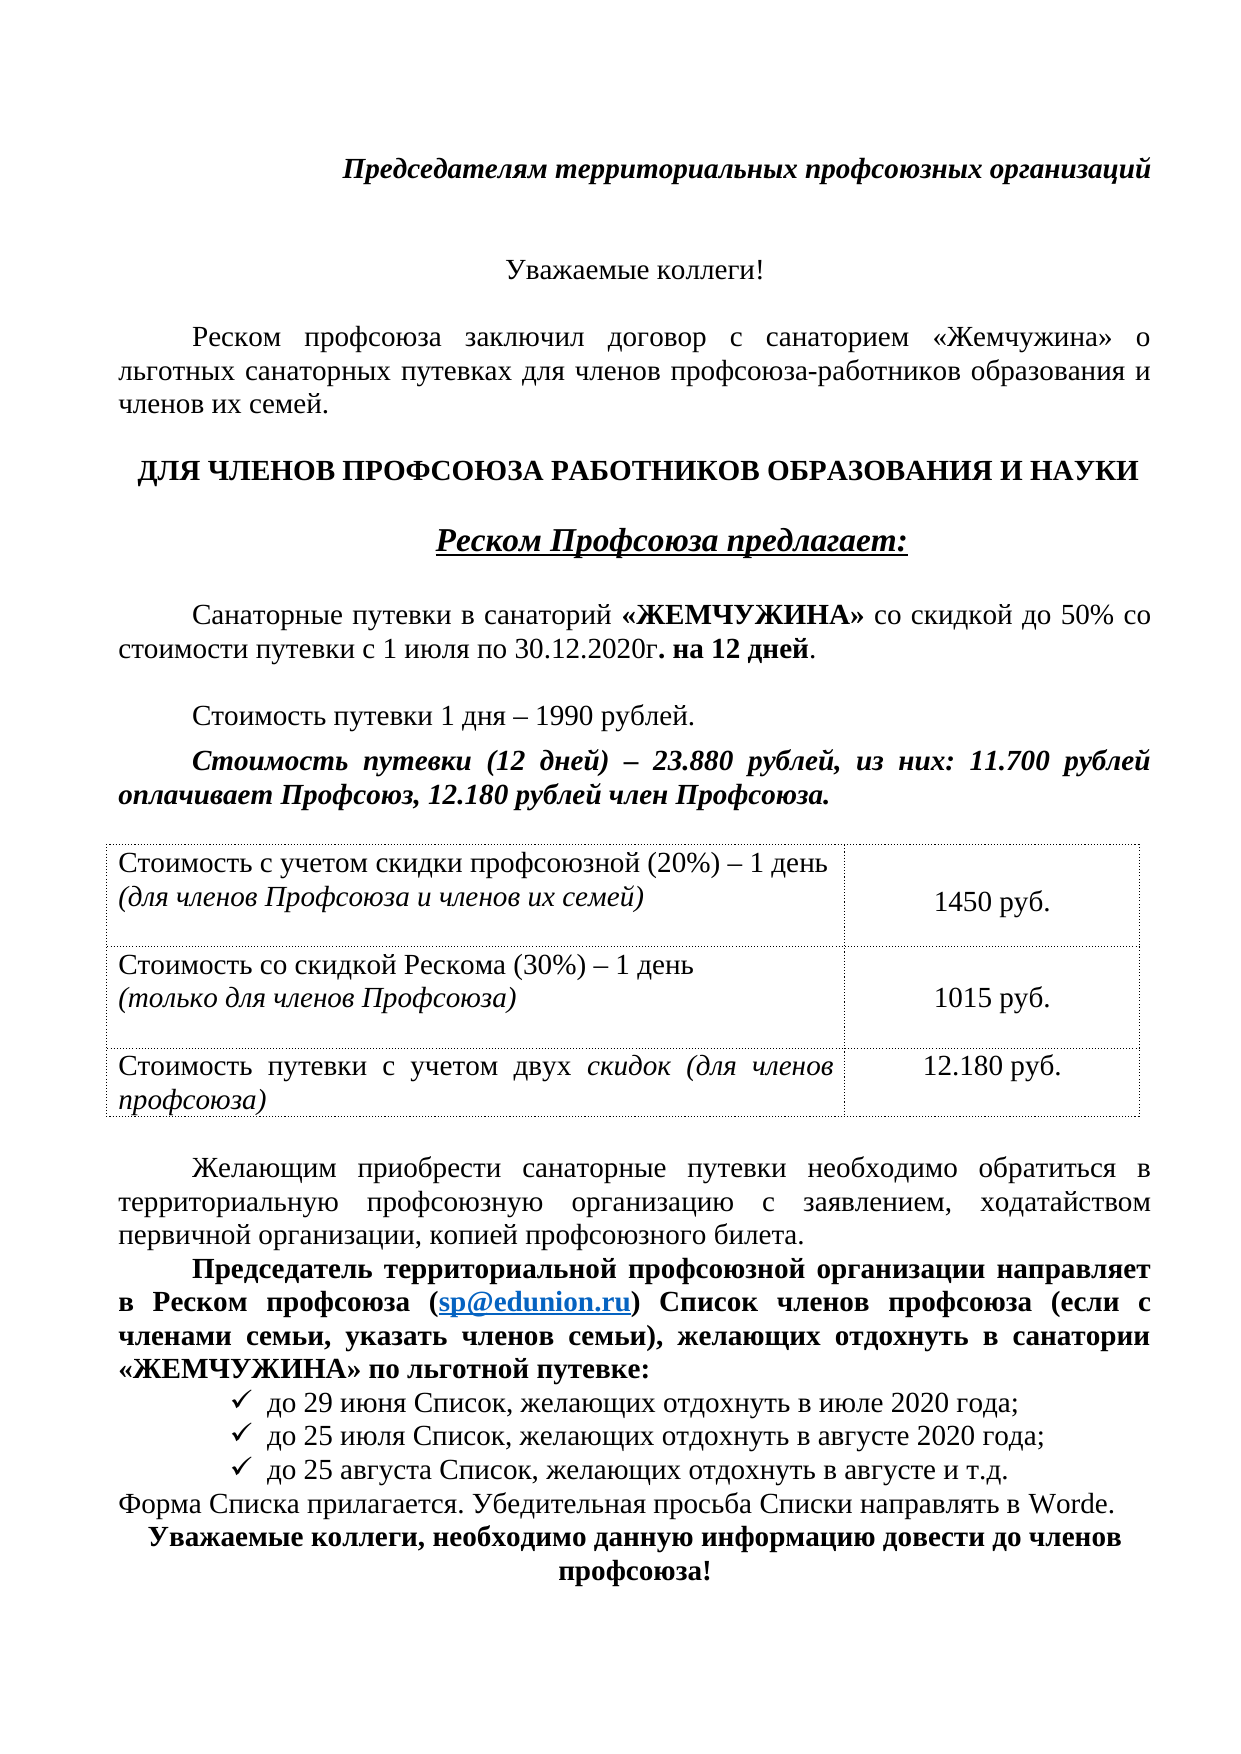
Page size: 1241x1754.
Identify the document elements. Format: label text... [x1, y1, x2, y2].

table_header Стоимость с учетом скидки профсоюзной (20%) – 1 день (для членов Профсоюза и членов их семей) [107, 844, 845, 946]
text Председатель территориальной профсоюзной организации направляет в Реском профсоюза (sp@edunion.ru) Список членов профсоюза (если с членами семьи, указать членов семьи), желающих отдохнуть в санатории «ЖЕМЧУЖИНА» по льготной путевке: [118, 1251, 1152, 1385]
text Форма Списка прилагается. Убедительная просьба Списки направлять в Worde. [118, 1486, 1152, 1519]
table_cell Стоимость путевки с учетом двух скидок (для членов профсоюза) [107, 1048, 845, 1116]
list до 29 июня Список, желающих отдохнуть в июле 2020 года; [229, 1385, 1152, 1418]
text Уважаемые коллеги, необходимо данную информацию довести до членов профсоюза! [118, 1519, 1152, 1586]
text Желающим приобрести санаторные путевки необходимо обратиться в территориальную профсоюзную организацию с заявлением, ходатайством первичной организации, копией профсоюзного билета. [118, 1150, 1152, 1251]
text Реском профсоюза заключил договор с санаторием «Жемчужина» о льготных санаторных путевках для членов профсоюза-работников образования и членов их семей. [118, 319, 1152, 420]
table_cell 12.180 руб. [845, 1048, 1139, 1116]
text Реском Профсоюза предлагает: [118, 521, 1152, 559]
table_cell Стоимость со скидкой Рескома (30%) – 1 день (только для членов Профсоюза) [107, 946, 845, 1047]
list до 25 августа Список, желающих отдохнуть в августе и т.д. [229, 1452, 1152, 1486]
table_cell 1015 руб. [845, 946, 1139, 1047]
text ДЛЯ ЧЛЕНОВ ПРОФСОЮЗА РАБОТНИКОВ ОБРАЗОВАНИЯ И НАУКИ [118, 453, 1152, 487]
text Санаторные путевки в санаторий «ЖЕМЧУЖИНА» со скидкой до 50% со стоимости путевки с 1 июля по 30.12.2020г. на 12 дней. [118, 597, 1152, 664]
list до 25 июля Список, желающих отдохнуть в августе 2020 года; [229, 1418, 1152, 1452]
text Стоимость путевки (12 дней) – 23.880 рублей, из них: 11.700 рублей оплачивает Профсоюз, 12.180 рублей член Профсоюза. [118, 743, 1152, 811]
text Стоимость путевки 1 дня – 1990 рублей. [118, 698, 1152, 731]
table_header 1450 руб. [845, 844, 1139, 946]
text Уважаемые коллеги! [118, 252, 1152, 286]
text Председателям территориальных профсоюзных организаций [118, 152, 1152, 185]
